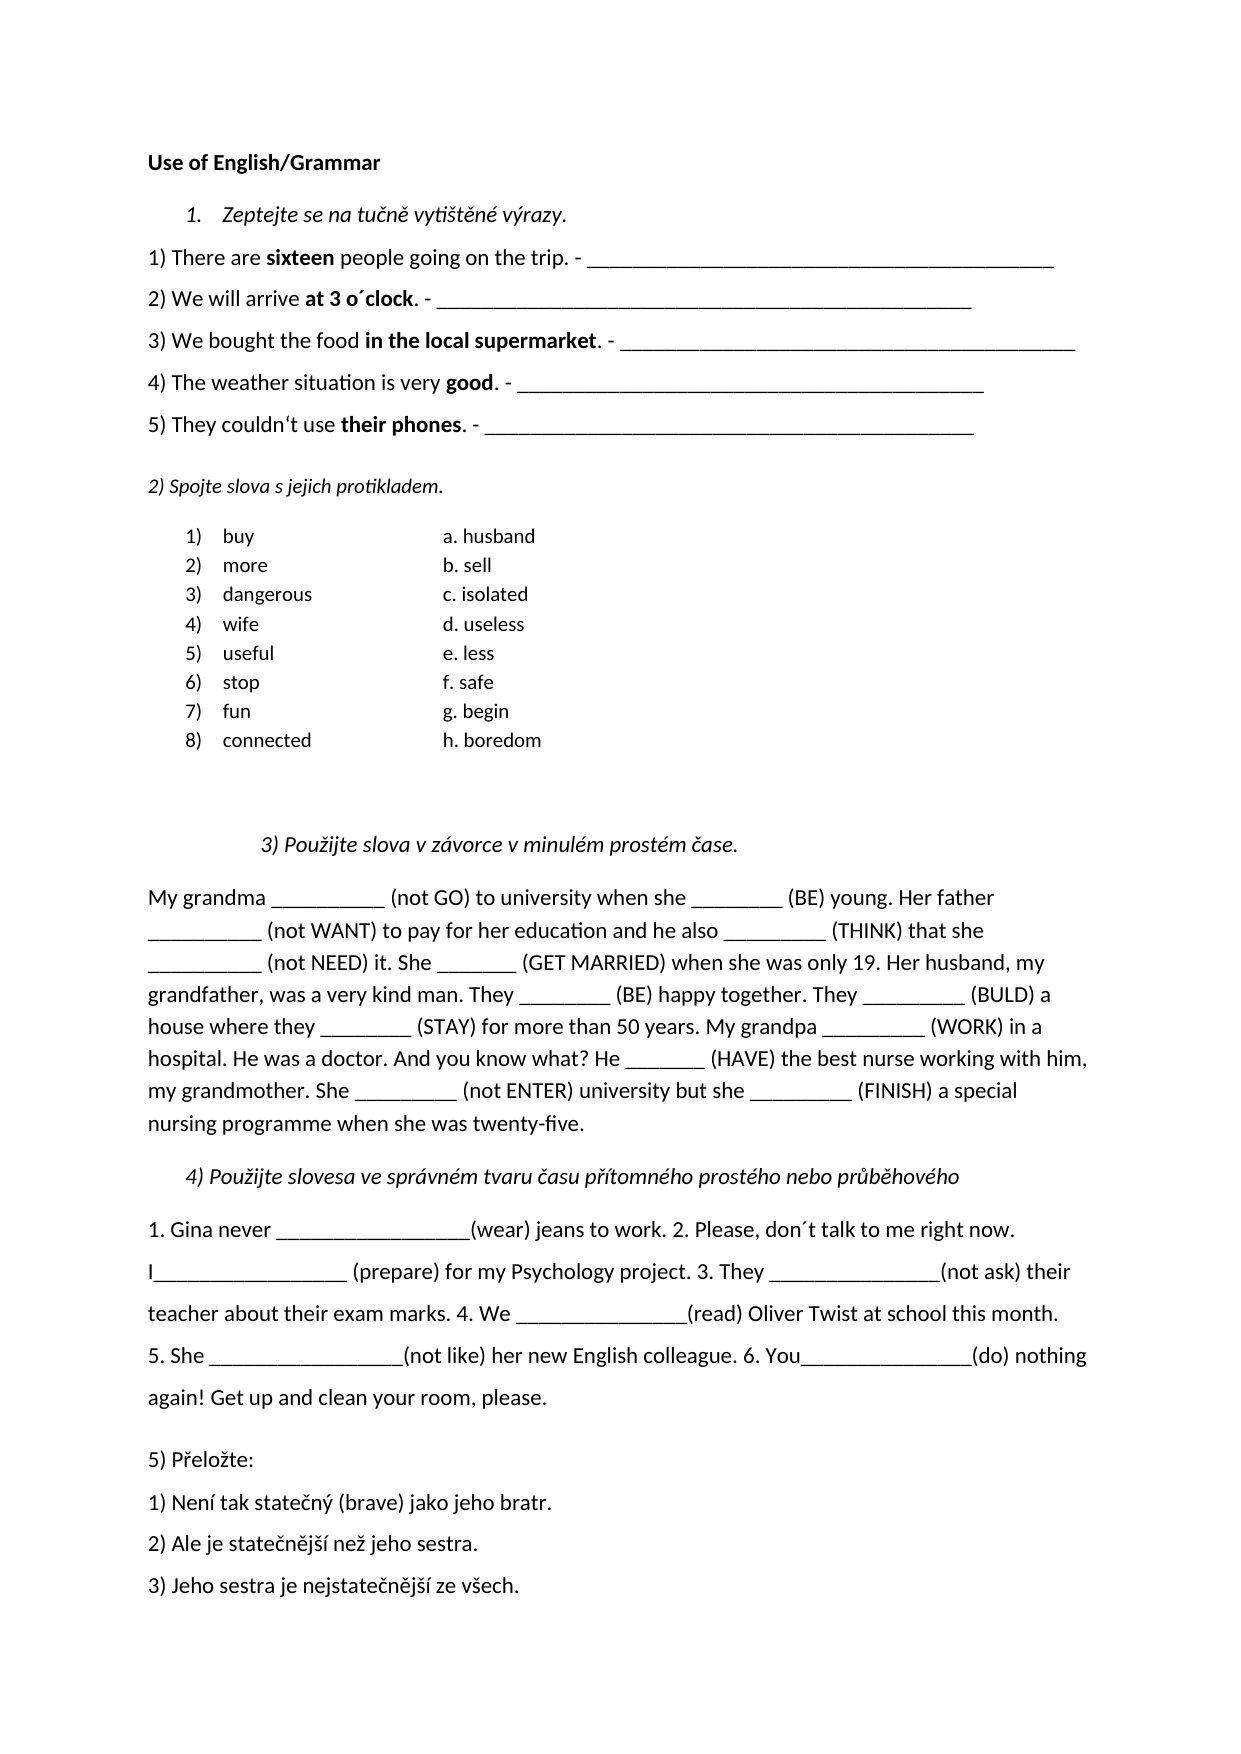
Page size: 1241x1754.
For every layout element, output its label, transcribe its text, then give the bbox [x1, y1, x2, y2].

list connected h. boredom [185, 727, 1093, 753]
text 2) Spojte slova s jejich protikladem. [148, 473, 1093, 499]
text 1) Není tak statečný (brave) jako jeho bratr. [148, 1488, 1093, 1516]
list 2) We will arrive at 3 o´clock. - _______________________________________________ 3) We bought the food in the local supermarket. - ________________________________________ [148, 284, 1093, 354]
text 1. Gina never _________________(wear) jeans to work. 2. Please, don´t talk to me right now. I_________________ (prepare) for my Psychology project. 3. They _______________(not ask) their teacher about their exam marks. 4. We _______________(read) Oliver Twist at school this month. 5. She _________________(not like) her new English colleague. 6. You_______________(do) nothing again! Get up and clean your room, please. [148, 1215, 1093, 1411]
text 5) Přeložte: [148, 1446, 1093, 1474]
list buy a. husband [185, 523, 1093, 549]
text 2) Ale je statečnější než jeho sestra. [148, 1529, 1093, 1558]
list stop f. safe [185, 669, 1093, 694]
list Zeptejte se na tučně vytištěné výrazy. [185, 201, 1093, 229]
list dangerous c. isolated [185, 582, 1093, 607]
list fun g. begin [185, 698, 1093, 724]
text My grandma __________ (not GO) to university when she ________ (BE) young. Her father __________ (not WANT) to pay for her education and he also _________ (THINK) that she __________ (not NEED) it. She _______ (GET MARRIED) when she was only 19. Her husband, my grandfather, was a very kind man. They ________ (BE) happy together. They _________ (BULD) a house where they ________ (STAY) for more than 50 years. My grandpa _________ (WORK) in a hospital. He was a doctor. And you know what? He _______ (HAVE) the best nurse working with him, my grandmother. She _________ (not ENTER) university but she _________ (FINISH) a special nursing programme when she was twenty-five. [148, 883, 1093, 1137]
list 5) They couldn‘t use their phones. - ___________________________________________ [148, 411, 1093, 438]
text Use of English/Grammar [148, 148, 1093, 176]
list 4) The weather situation is very good. - _________________________________________ [148, 368, 1093, 397]
text 4) Použijte slovesa ve správném tvaru času přítomného prostého nebo průběhového [185, 1162, 1093, 1190]
text 3) Jeho sestra je nejstatečnější ze všech. [148, 1572, 1093, 1599]
list more b. sell [185, 552, 1093, 578]
list 1) There are sixteen people going on the trip. - _________________________________________ [148, 243, 1093, 271]
text 3) Použijte slova v závorce v minulém prostém čase. [260, 831, 1093, 858]
list useful e. less [185, 640, 1093, 665]
list wife d. useless [185, 611, 1093, 636]
